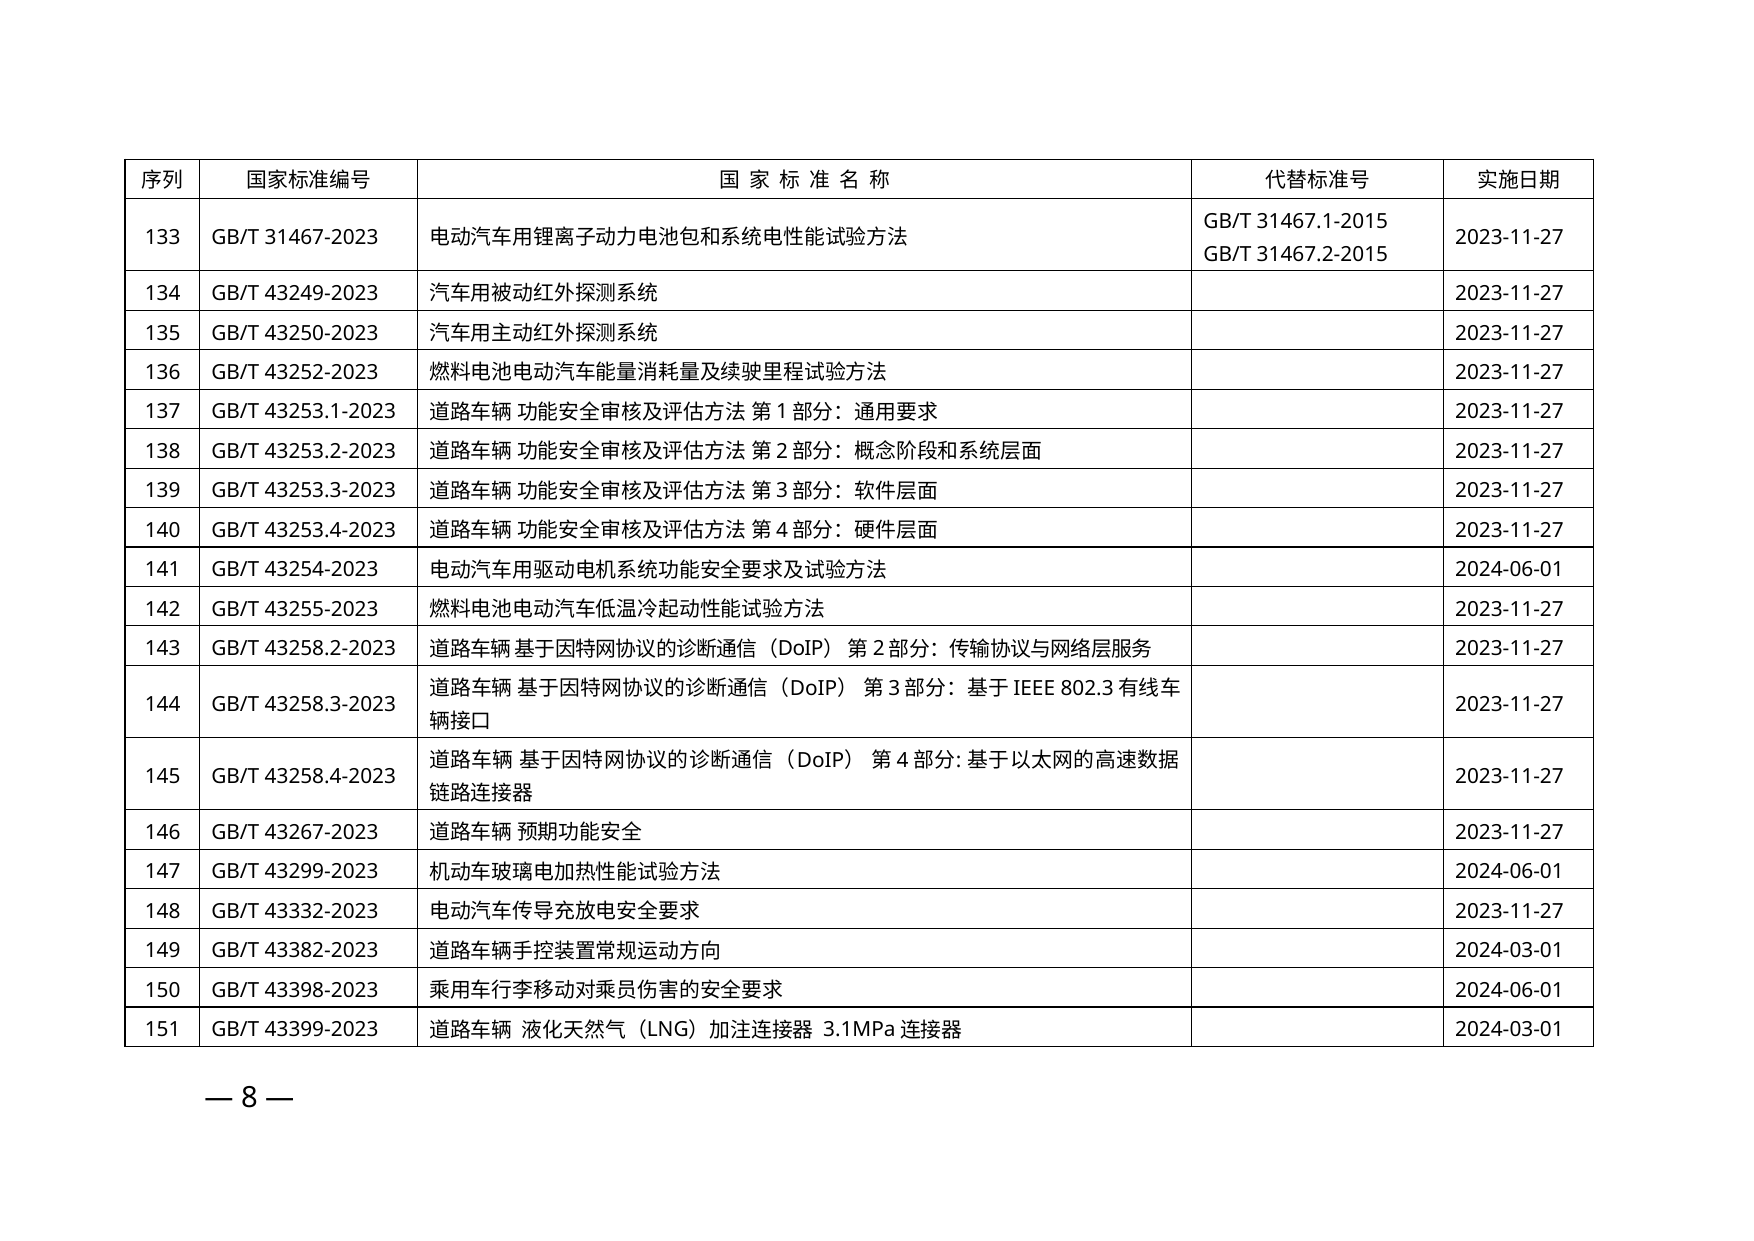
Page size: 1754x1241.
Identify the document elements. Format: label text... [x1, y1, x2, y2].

table_cell [1192, 508, 1443, 546]
table_cell [1192, 929, 1443, 967]
table_cell 道路车辆 功能安全审核及评估方法 第4部分：硬件层面 [418, 508, 1191, 546]
table_header 实施日期 [1444, 160, 1593, 198]
table_cell [1192, 968, 1443, 1006]
table_cell 电动汽车用驱动电机系统功能安全要求及试验方法 [418, 548, 1191, 586]
table_cell 146 [126, 810, 199, 848]
table_cell 汽车用主动红外探测系统 [418, 311, 1191, 349]
table_cell 电动汽车传导充放电安全要求 [418, 889, 1191, 927]
table_cell 乘用车行李移动对乘员伤害的安全要求 [418, 968, 1191, 1006]
table_cell 142 [126, 587, 199, 625]
table_cell 140 [126, 508, 199, 546]
table_cell 道路车辆 液化天然气（LNG）加注连接器 3.1MPa连接器 [418, 1008, 1191, 1046]
table_cell GB/T 43258.3-2023 [200, 666, 417, 737]
table_cell 150 [126, 968, 199, 1006]
table_cell 141 [126, 548, 199, 586]
table_cell GB/T 43253.1-2023 [200, 390, 417, 428]
table_cell [1192, 429, 1443, 467]
table_cell GB/T 43398-2023 [200, 968, 417, 1006]
table_cell GB/T 43253.4-2023 [200, 508, 417, 546]
table_header 国 家 标 准 名 称 [418, 160, 1191, 198]
table_cell GB/T 43399-2023 [200, 1008, 417, 1046]
table_header 代替标准号 [1192, 160, 1443, 198]
table_cell 2023-11-27 [1444, 666, 1593, 737]
table_cell GB/T 43255-2023 [200, 587, 417, 625]
table_cell 151 [126, 1008, 199, 1046]
table_cell GB/T 43254-2023 [200, 548, 417, 586]
table_cell 2024-06-01 [1444, 968, 1593, 1006]
table_header 国家标准编号 [200, 160, 417, 198]
table_cell 2024-03-01 [1444, 1008, 1593, 1046]
table_cell [1192, 1008, 1443, 1046]
table_cell [1192, 548, 1443, 586]
table_cell 2023-11-27 [1444, 626, 1593, 665]
table_cell [1192, 311, 1443, 349]
table_cell 2024-06-01 [1444, 548, 1593, 586]
table_cell 145 [126, 738, 199, 809]
table_cell GB/T 31467-2023 [200, 199, 417, 270]
table_cell [1192, 850, 1443, 888]
table_cell 2023-11-27 [1444, 311, 1593, 349]
table_cell 144 [126, 666, 199, 737]
table_cell [1192, 390, 1443, 428]
table_cell 2023-11-27 [1444, 469, 1593, 507]
table_cell [1192, 738, 1443, 809]
table_cell 2023-11-27 [1444, 587, 1593, 625]
table_cell 2023-11-27 [1444, 508, 1593, 546]
table_cell 道路车辆手控装置常规运动方向 [418, 929, 1191, 967]
table_cell GB/T 43249-2023 [200, 271, 417, 309]
table_cell GB/T 43253.2-2023 [200, 429, 417, 467]
table_cell 133 [126, 199, 199, 270]
table_cell GB/T 43258.4-2023 [200, 738, 417, 809]
table_cell 2023-11-27 [1444, 889, 1593, 927]
table_cell 道路车辆 基于因特网协议的诊断通信（DoIP） 第4部分: 基于以太网的高速数据链路连接器 [418, 738, 1191, 809]
table_cell [1192, 810, 1443, 848]
table_cell 149 [126, 929, 199, 967]
table_cell 道路车辆 功能安全审核及评估方法 第2部分：概念阶段和系统层面 [418, 429, 1191, 467]
table_cell GB/T 43252-2023 [200, 350, 417, 388]
table_cell 2023-11-27 [1444, 738, 1593, 809]
table_cell 139 [126, 469, 199, 507]
table_cell 2023-11-27 [1444, 271, 1593, 309]
table_cell [1192, 469, 1443, 507]
table_cell 燃料电池电动汽车能量消耗量及续驶里程试验方法 [418, 350, 1191, 388]
table_cell 135 [126, 311, 199, 349]
table_cell 2024-03-01 [1444, 929, 1593, 967]
table_cell 138 [126, 429, 199, 467]
table_header 序列 [126, 160, 199, 198]
table_cell [1192, 271, 1443, 309]
table_cell 道路车辆 预期功能安全 [418, 810, 1191, 848]
table_cell [1192, 587, 1443, 625]
table_cell 机动车玻璃电加热性能试验方法 [418, 850, 1191, 888]
table_cell GB/T 43332-2023 [200, 889, 417, 927]
table_cell 电动汽车用锂离子动力电池包和系统电性能试验方法 [418, 199, 1191, 270]
table_cell 道路车辆 功能安全审核及评估方法 第1部分：通用要求 [418, 390, 1191, 428]
table_cell GB/T 43253.3-2023 [200, 469, 417, 507]
table_cell 燃料电池电动汽车低温冷起动性能试验方法 [418, 587, 1191, 625]
table_cell [1192, 350, 1443, 388]
table_cell 道路车辆 基于因特网协议的诊断通信（DoIP） 第2部分：传输协议与网络层服务 [418, 626, 1191, 665]
table_cell 2023-11-27 [1444, 350, 1593, 388]
table_cell 2023-11-27 [1444, 199, 1593, 270]
table_cell 147 [126, 850, 199, 888]
table_cell 道路车辆 功能安全审核及评估方法 第3部分：软件层面 [418, 469, 1191, 507]
table_cell GB/T 43267-2023 [200, 810, 417, 848]
table_cell GB/T 43299-2023 [200, 850, 417, 888]
table_cell GB/T 31467.1-2015 GB/T 31467.2-2015 [1192, 199, 1443, 270]
table_cell [1192, 626, 1443, 665]
table_cell 136 [126, 350, 199, 388]
table_cell GB/T 43382-2023 [200, 929, 417, 967]
table_cell 2023-11-27 [1444, 429, 1593, 467]
table_cell GB/T 43250-2023 [200, 311, 417, 349]
table_cell 2023-11-27 [1444, 810, 1593, 848]
table_cell 2024-06-01 [1444, 850, 1593, 888]
table_cell 2023-11-27 [1444, 390, 1593, 428]
table_cell 道路车辆 基于因特网协议的诊断通信（DoIP） 第3部分：基于IEEE 802.3有线车辆接口 [418, 666, 1191, 737]
table_cell 134 [126, 271, 199, 309]
table_cell 汽车用被动红外探测系统 [418, 271, 1191, 309]
table_cell [1192, 666, 1443, 737]
table_cell 137 [126, 390, 199, 428]
table_cell 148 [126, 889, 199, 927]
table_cell [1192, 889, 1443, 927]
table_cell GB/T 43258.2-2023 [200, 626, 417, 665]
table_cell 143 [126, 626, 199, 665]
